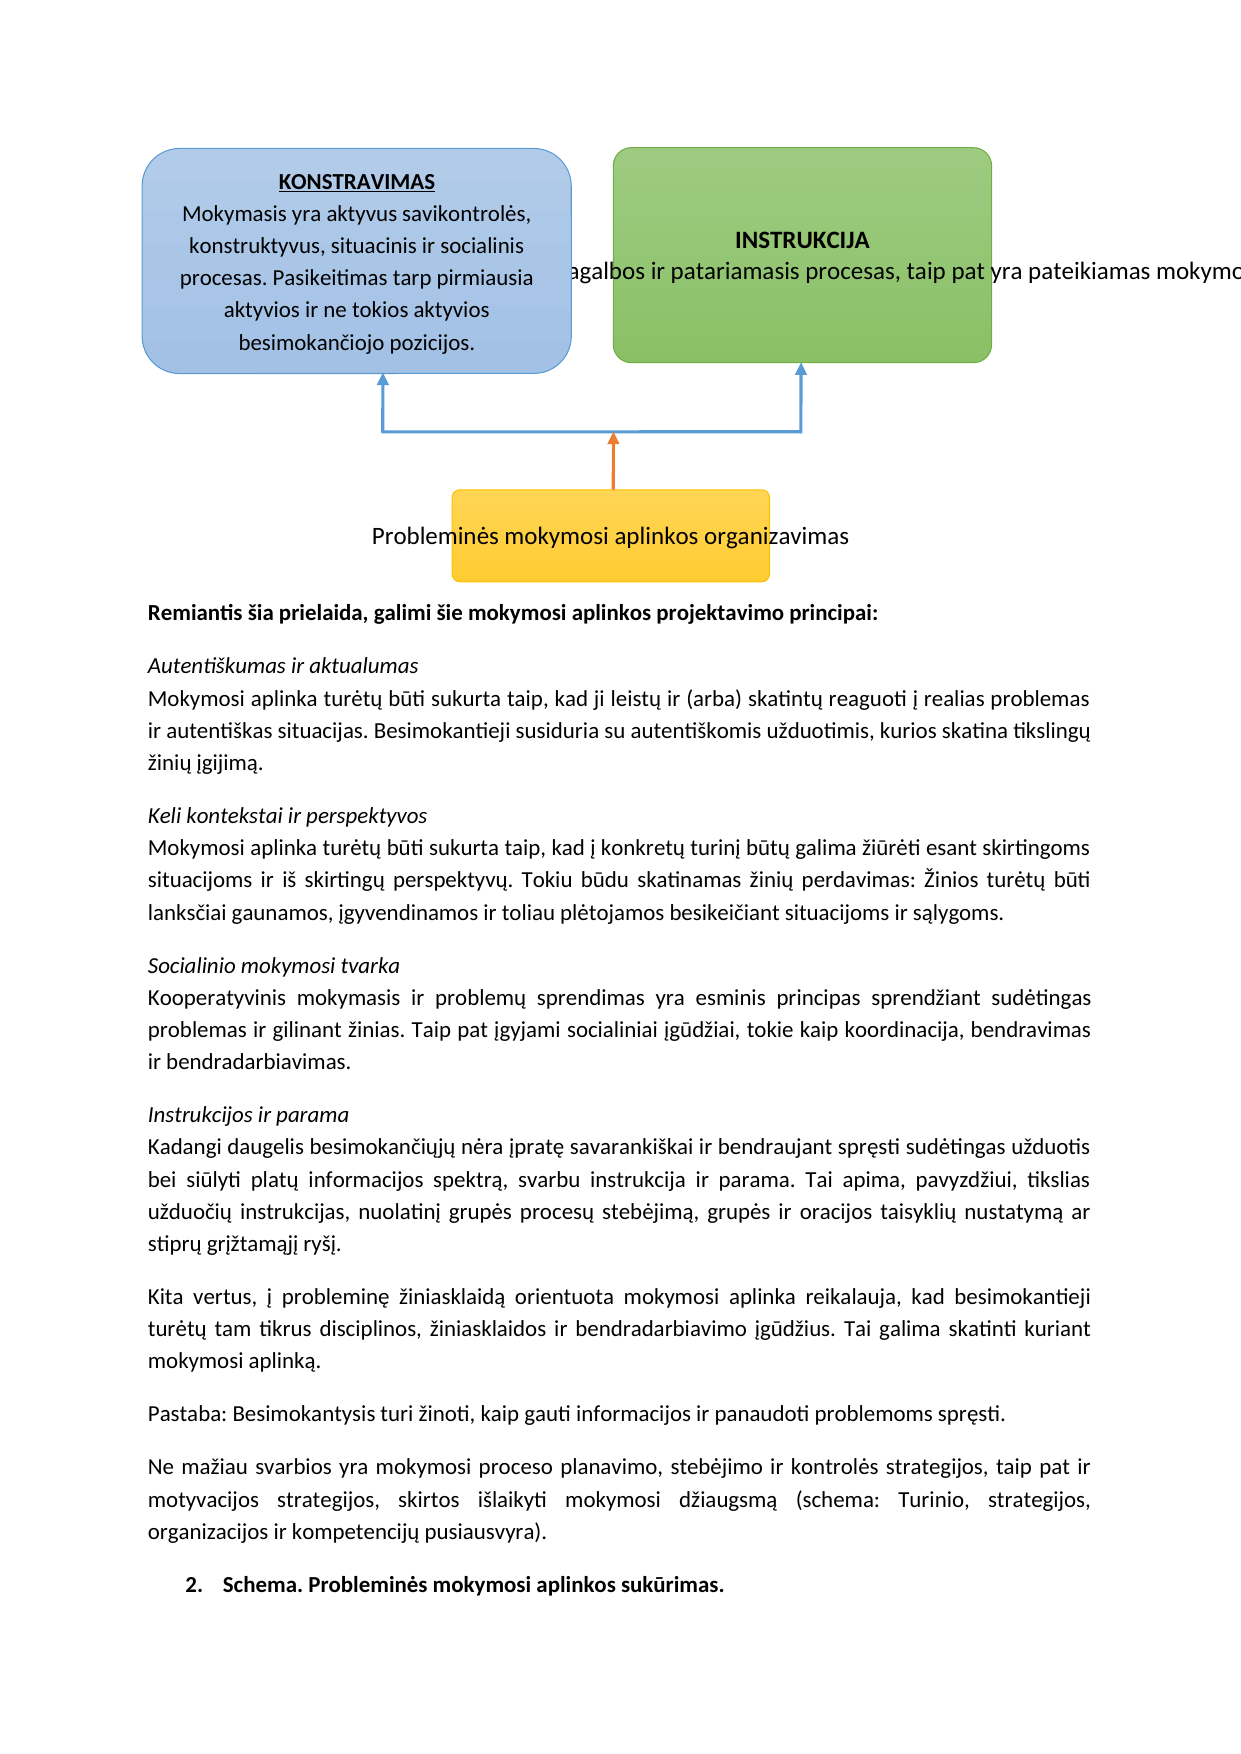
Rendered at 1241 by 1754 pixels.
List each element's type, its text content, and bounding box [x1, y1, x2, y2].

text Remiantis šia prielaida, galimi šie mokymosi aplinkos projektavimo principai: [148, 598, 1092, 627]
text Ne mažiau svarbios yra mokymosi proceso planavimo, stebėjimo ir kontrolės strategijos, taip pat ir motyvacijos strategijos, skirtos išlaikyti mokymosi džiaugsmą (schema: Turinio, strategijos, organizacijos ir kompetencijų pusiausvyra). [148, 1452, 1092, 1545]
text Instrukcijos ir parama Kadangi daugelis besimokančiųjų nėra įpratę savarankiškai ir bendraujant spręsti sudėtingas užduotis bei siūlyti platų informacijos spektrą, svarbu instrukcija ir parama. Tai apima, pavyzdžiui, tikslias užduočių instrukcijas, nuolatinį grupės procesų stebėjimą, grupės ir oracijos taisyklių nustatymą ar stiprų grįžtamąjį ryšį. [148, 1100, 1092, 1257]
text Keli kontekstai ir perspektyvos Mokymosi aplinka turėtų būti sukurta taip, kad į konkretų turinį būtų galima žiūrėti esant skirtingoms situacijoms ir iš skirtingų perspektyvų. Tokiu būdu skatinamas žinių perdavimas: Žinios turėtų būti lanksčiai gaunamos, įgyvendinamos ir toliau plėtojamos besikeičiant situacijoms ir sąlygoms. [148, 801, 1092, 926]
text Autentiškumas ir aktualumas Mokymosi aplinka turėtų būti sukurta taip, kad ji leistų ir (arba) skatintų reaguoti į realias problemas ir autentiškas situacijas. Besimokantieji susiduria su autentiškomis užduotimis, kurios skatina tikslingų žinių įgijimą. [148, 652, 1092, 776]
text Socialinio mokymosi tvarka Kooperatyvinis mokymasis ir problemų sprendimas yra esminis principas sprendžiant sudėtingas problemas ir gilinant žinias. Taip pat įgyjami socialiniai įgūdžiai, tokie kaip koordinacija, bendravimas ir bendradarbiavimas. [148, 951, 1092, 1075]
text Kita vertus, į probleminę žiniasklaidą orientuota mokymosi aplinka reikalauja, kad besimokantieji turėtų tam tikrus disciplinos, žiniasklaidos ir bendradarbiavimo įgūdžius. Tai galima skatinti kuriant mokymosi aplinką. [148, 1282, 1092, 1374]
list Schema. Probleminės mokymosi aplinkos sukūrimas. [185, 1570, 1092, 1598]
text Pastaba: Besimokantysis turi žinoti, kaip gauti informacijos ir panaudoti problemoms spręsti. [148, 1399, 1092, 1427]
